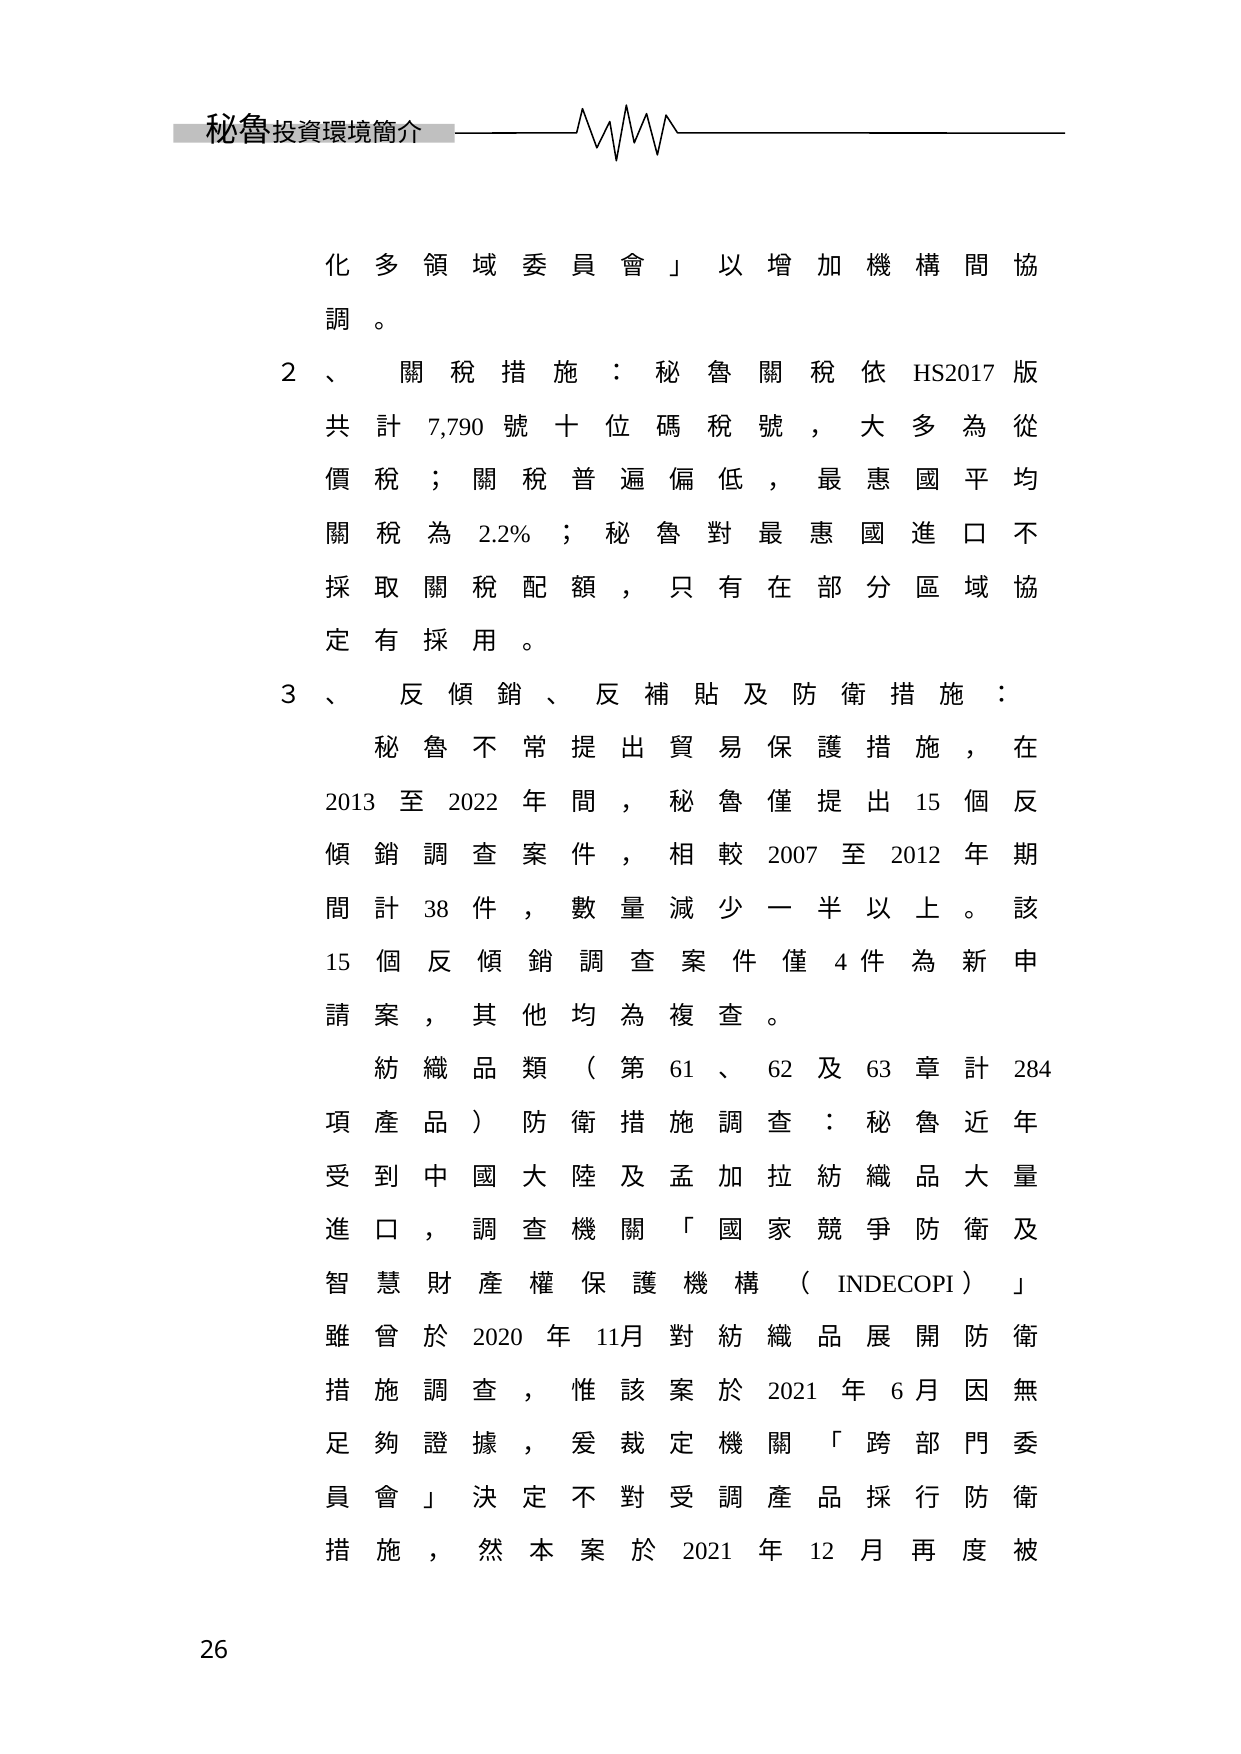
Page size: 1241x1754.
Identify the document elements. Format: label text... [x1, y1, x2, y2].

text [325, 1040, 1063, 1576]
text 秘魯不常提出貿易保護措施，在2013至2022年間，秘魯僅提出15個反傾銷調查案件，相較2007至2012年期間計38件，數量減少一半以上。該15個反傾銷調查案件僅4件為新申請案，其他均為複查。 [325, 719, 1063, 1040]
text ２、 關稅措施：秘魯關稅依HS2017版共計7,790號十位碼稅號，大多為從價稅；關稅普遍偏低，最惠國平均關稅為2.2%；秘魯對最惠國進口不採取關稅配額，只有在部分區域協定有採用。 [276, 344, 1063, 666]
text ３、 反傾銷、反補貼及防衛措施： [276, 666, 1063, 719]
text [276, 237, 1063, 344]
